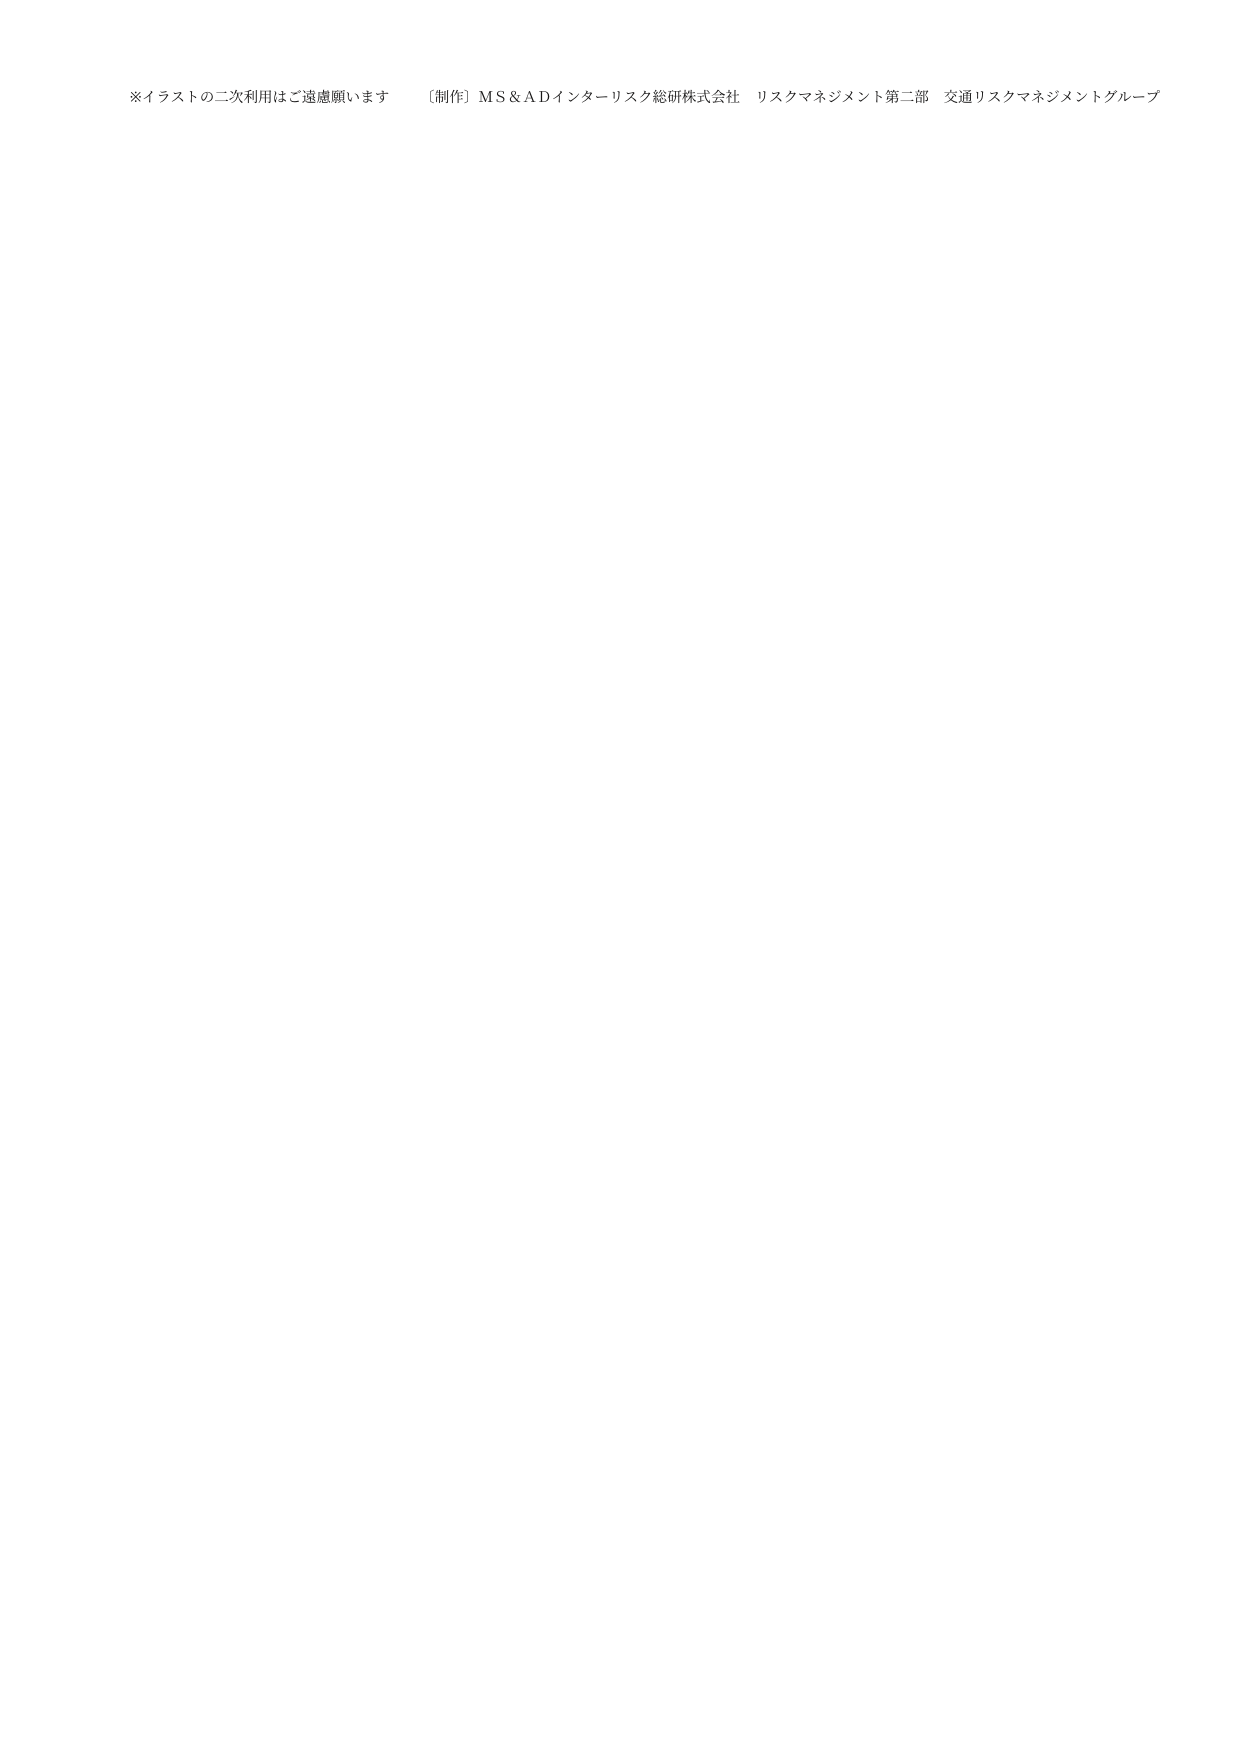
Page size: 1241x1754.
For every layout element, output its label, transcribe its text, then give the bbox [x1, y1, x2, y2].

text ※イラストの二次利用はご遠慮願います 〔制作〕ＭＳ＆ＡＤインターリスク総研株式会社 リスクマネジメント第二部 交通リスクマネジメントグループ [100, 86, 1140, 107]
